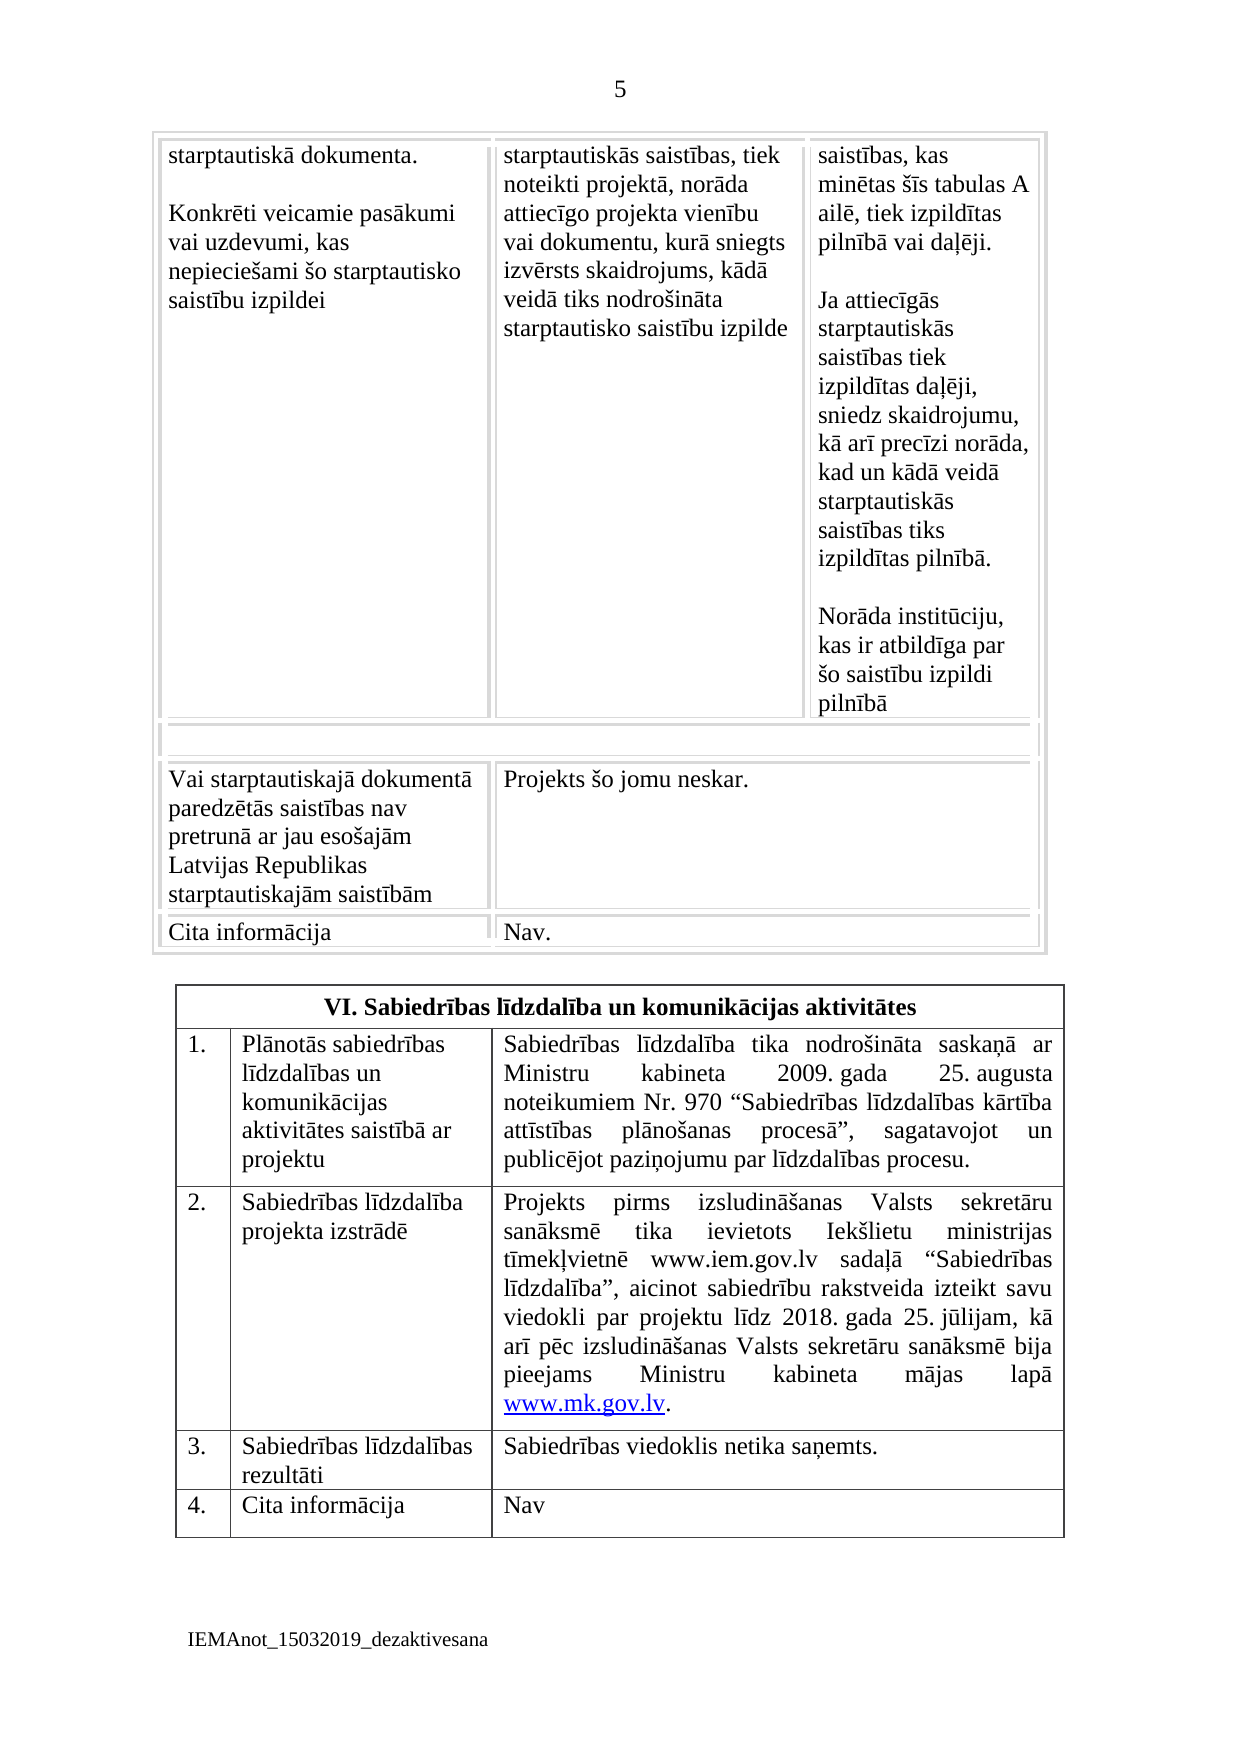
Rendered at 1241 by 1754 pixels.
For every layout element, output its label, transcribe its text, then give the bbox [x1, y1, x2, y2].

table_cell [492, 133, 807, 716]
table_cell Sabiedrības viedoklis netika saņemts. [493, 1431, 1063, 1489]
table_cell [157, 133, 492, 716]
table_cell Cita informācija [231, 1490, 491, 1537]
table_cell Sabiedrības līdzdalības rezultāti [231, 1431, 491, 1489]
table_cell Plānotās sabiedrības līdzdalības un komunikācijas aktivitātes saistībā ar projektu [231, 1029, 491, 1186]
table_cell Projekts šo jomu neskar. [492, 755, 1043, 908]
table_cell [807, 133, 1043, 716]
table_cell Sabiedrības līdzdalība tika nodrošināta saskaņā ar Ministru kabineta 2009. gada 25. augusta noteikumiem Nr. 970 “Sabiedrības līdzdalības kārtība attīstības plānošanas procesā”, sagatavojot un publicējot paziņojumu par līdzdalības procesu. [493, 1029, 1063, 1186]
table_cell Nav. [492, 908, 1043, 946]
table_cell Projekts pirms izsludināšanas Valsts sekretāru sanāksmē tika ievietots Iekšlietu ministrijas tīmekļvietnē www.iem.gov.lv sadaļā “Sabiedrības līdzdalība”, aicinot sabiedrību rakstveida izteikt savu viedokli par projektu līdz 2018. gada 25. jūlijam, kā arī pēc izsludināšanas Valsts sekretāru sanāksmē bija pieejams Ministru kabineta mājas lapā www.mk.gov.lv. [493, 1187, 1063, 1429]
table_cell 4. [177, 1490, 230, 1537]
table_cell 3. [177, 1431, 230, 1489]
table_cell Sabiedrības līdzdalība projekta izstrādē [231, 1187, 491, 1429]
table_cell Nav [493, 1490, 1063, 1537]
table_cell 1. [177, 1029, 230, 1186]
table_cell [157, 716, 1043, 754]
table_cell 2. [177, 1187, 230, 1429]
table_cell Cita informācija [157, 908, 492, 946]
table_cell Vai starptautiskajā dokumentā paredzētās saistības nav pretrunā ar jau esošajām Latvijas Republikas starptautiskajām saistībām [157, 755, 492, 908]
table_header VI. Sabiedrības līdzdalība un komunikācijas aktivitātes [177, 986, 1063, 1028]
